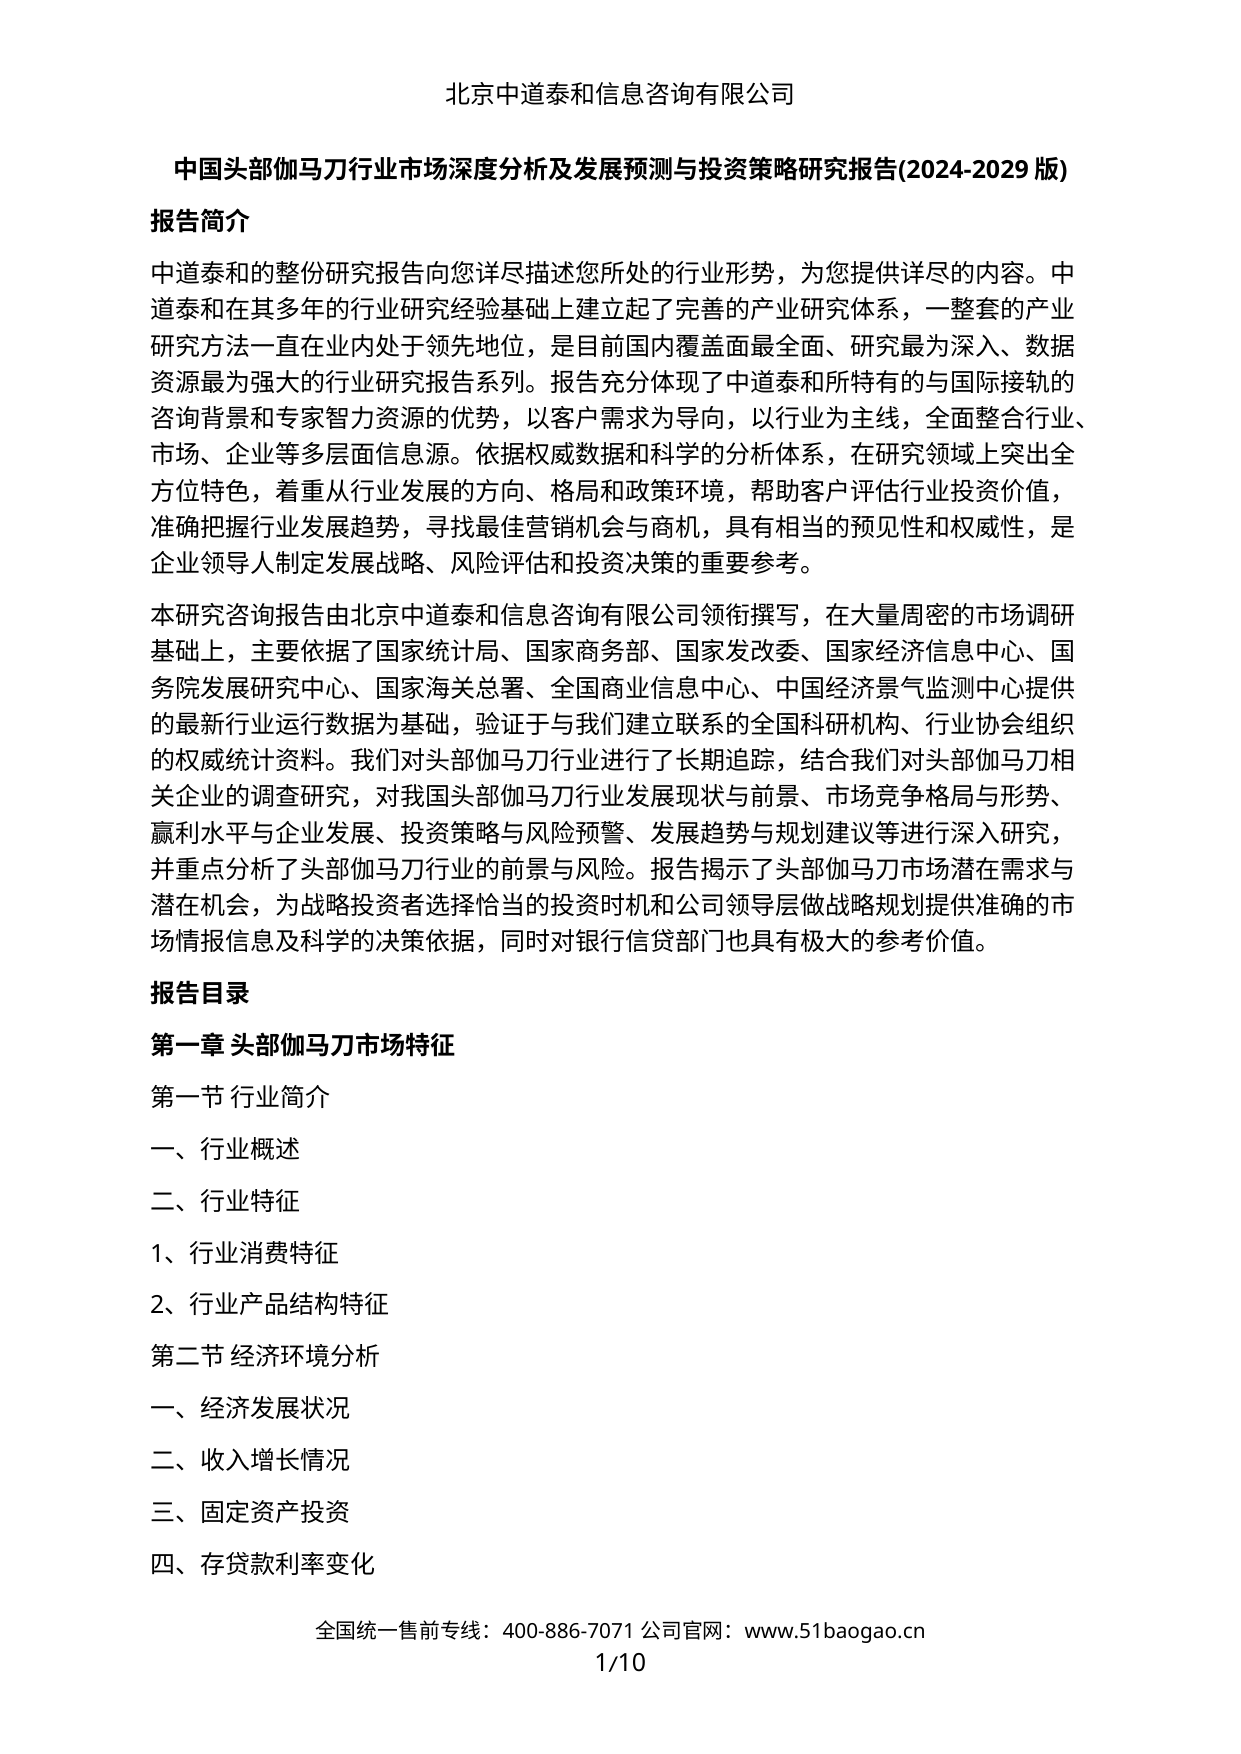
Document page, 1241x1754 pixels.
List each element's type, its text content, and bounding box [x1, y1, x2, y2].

text 二、收入增长情况 [150, 1441, 1090, 1477]
text 报告目录 [150, 974, 1090, 1010]
text 中国头部伽马刀行业市场深度分析及发展预测与投资策略研究报告(2024-2029版) [150, 150, 1090, 186]
text 报告简介 [150, 202, 1090, 238]
text 本研究咨询报告由北京中道泰和信息咨询有限公司领衔撰写，在大量周密的市场调研基础上，主要依据了国家统计局、国家商务部、国家发改委、国家经济信息中心、国务院发展研究中心、国家海关总署、全国商业信息中心、中国经济景气监测中心提供的最新行业运行数据为基础，验证于与我们建立联系的全国科研机构、行业协会组织的权威统计资料。我们对头部伽马刀行业进行了长期追踪，结合我们对头部伽马刀相关企业的调查研究，对我国头部伽马刀行业发展现状与前景、市场竞争格局与形势、赢利水平与企业发展、投资策略与风险预警、发展趋势与规划建议等进行深入研究，并重点分析了头部伽马刀行业的前景与风险。报告揭示了头部伽马刀市场潜在需求与潜在机会，为战略投资者选择恰当的投资时机和公司领导层做战略规划提供准确的市场情报信息及科学的决策依据，同时对银行信贷部门也具有极大的参考价值。 [150, 596, 1090, 958]
text 一、行业概述 [150, 1129, 1090, 1166]
text 第二节 经济环境分析 [150, 1337, 1090, 1373]
text 1、行业消费特征 [150, 1233, 1090, 1269]
text 第一节 行业简介 [150, 1077, 1090, 1114]
text 第一章 头部伽马刀市场特征 [150, 1026, 1090, 1062]
text 四、存贷款利率变化 [150, 1544, 1090, 1581]
text 中道泰和的整份研究报告向您详尽描述您所处的行业形势，为您提供详尽的内容。中道泰和在其多年的行业研究经验基础上建立起了完善的产业研究体系，一整套的产业研究方法一直在业内处于领先地位，是目前国内覆盖面最全面、研究最为深入、数据资源最为强大的行业研究报告系列。报告充分体现了中道泰和所特有的与国际接轨的咨询背景和专家智力资源的优势，以客户需求为导向，以行业为主线，全面整合行业、市场、企业等多层面信息源。依据权威数据和科学的分析体系，在研究领域上突出全方位特色，着重从行业发展的方向、格局和政策环境，帮助客户评估行业投资价值，准确把握行业发展趋势，寻找最佳营销机会与商机，具有相当的预见性和权威性，是企业领导人制定发展战略、风险评估和投资决策的重要参考。 [150, 254, 1090, 580]
text 2、行业产品结构特征 [150, 1285, 1090, 1321]
text 二、行业特征 [150, 1181, 1090, 1217]
text 三、固定资产投资 [150, 1492, 1090, 1529]
text 一、经济发展状况 [150, 1389, 1090, 1425]
